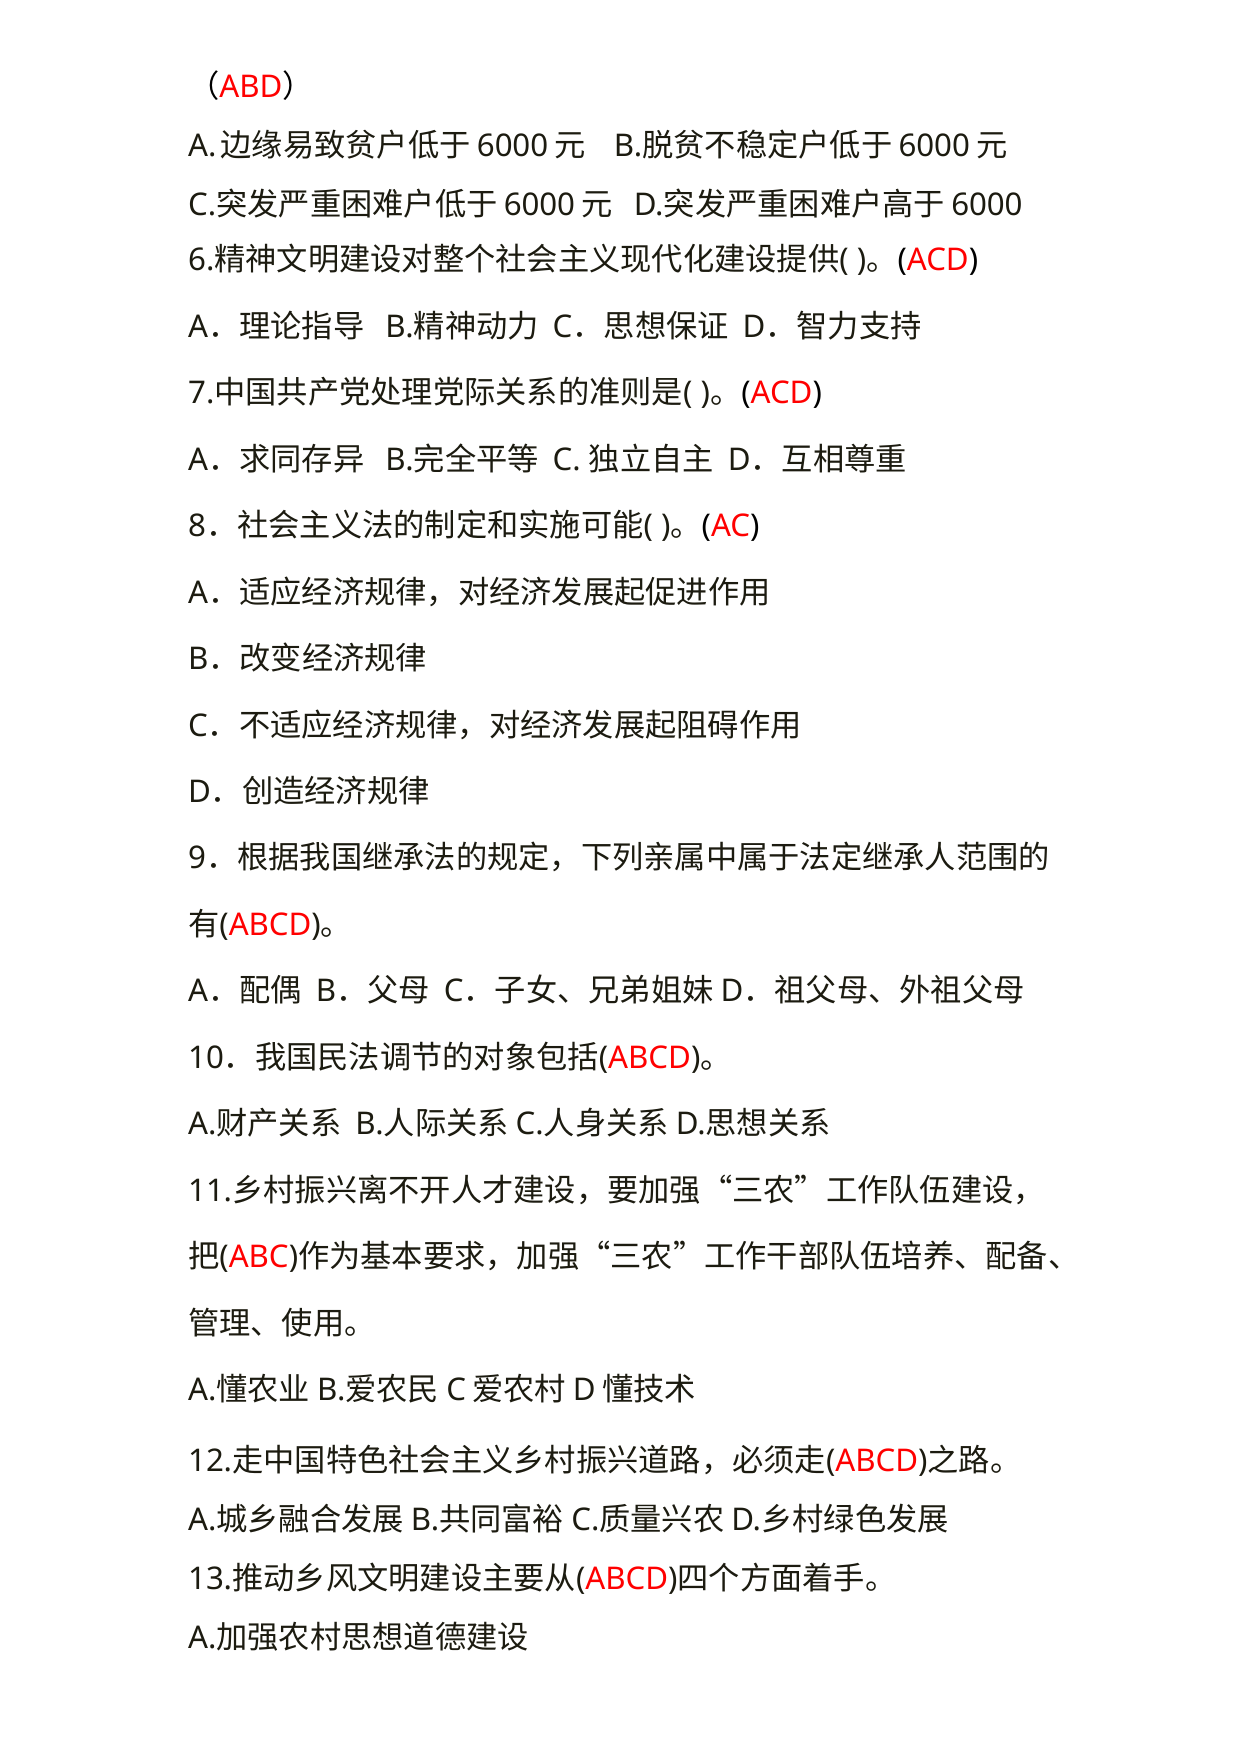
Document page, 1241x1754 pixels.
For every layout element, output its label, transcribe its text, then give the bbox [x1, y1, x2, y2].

text 8．社会主义法的制定和实施可能( )。(AC) A．适应经济规律，对经济发展起促进作用 B．改变经济规律 C．不适应经济规律，对经济发展起阻碍作用 D．创造经济规律 [188, 490, 1052, 822]
text 7.中国共产党处理党际关系的准则是( )。(ACD) A．求同存异 B.完全平等 C. 独立自主 D．互相尊重 [188, 357, 1052, 490]
text 11.乡村振兴离不开人才建设，要加强“三农”工作队伍建设，把(ABC)作为基本要求，加强“三农”工作干部队伍培养、配备、管理、使用。 [188, 1154, 1052, 1354]
list 边缘易致贫户低于6000元 B.脱贫不稳定户低于6000元 [188, 122, 1052, 165]
text A.加强农村思想道德建设 [188, 1615, 1052, 1657]
text 9．根据我国继承法的规定，下列亲属中属于法定继承人范围的有(ABCD)。 A．配偶 B．父母 C．子女、兄弟姐妹 D．祖父母、外祖父母 [188, 822, 1052, 1022]
text 10．我国民法调节的对象包括(ABCD)。 A.财产关系 B.人际关系 C.人身关系 D.思想关系 [188, 1022, 1052, 1154]
text A.城乡融合发展 B.共同富裕 C.质量兴农 D.乡村绿色发展 [188, 1496, 1052, 1539]
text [188, 63, 1052, 106]
text 12.走中国特色社会主义乡村振兴道路，必须走(ABCD)之路。 [188, 1437, 1052, 1479]
text C.突发严重困难户低于6000元 D.突发严重困难户高于6000 [188, 181, 1052, 224]
text 13.推动乡风文明建设主要从(ABCD)四个方面着手。 [188, 1555, 1052, 1598]
text A.懂农业 B.爱农民 C爱农村 D懂技术 [188, 1354, 1052, 1420]
text 6.精神文明建设对整个社会主义现代化建设提供( )。(ACD) A．理论指导 B.精神动力 C．思想保证 D．智力支持 [188, 224, 1052, 357]
